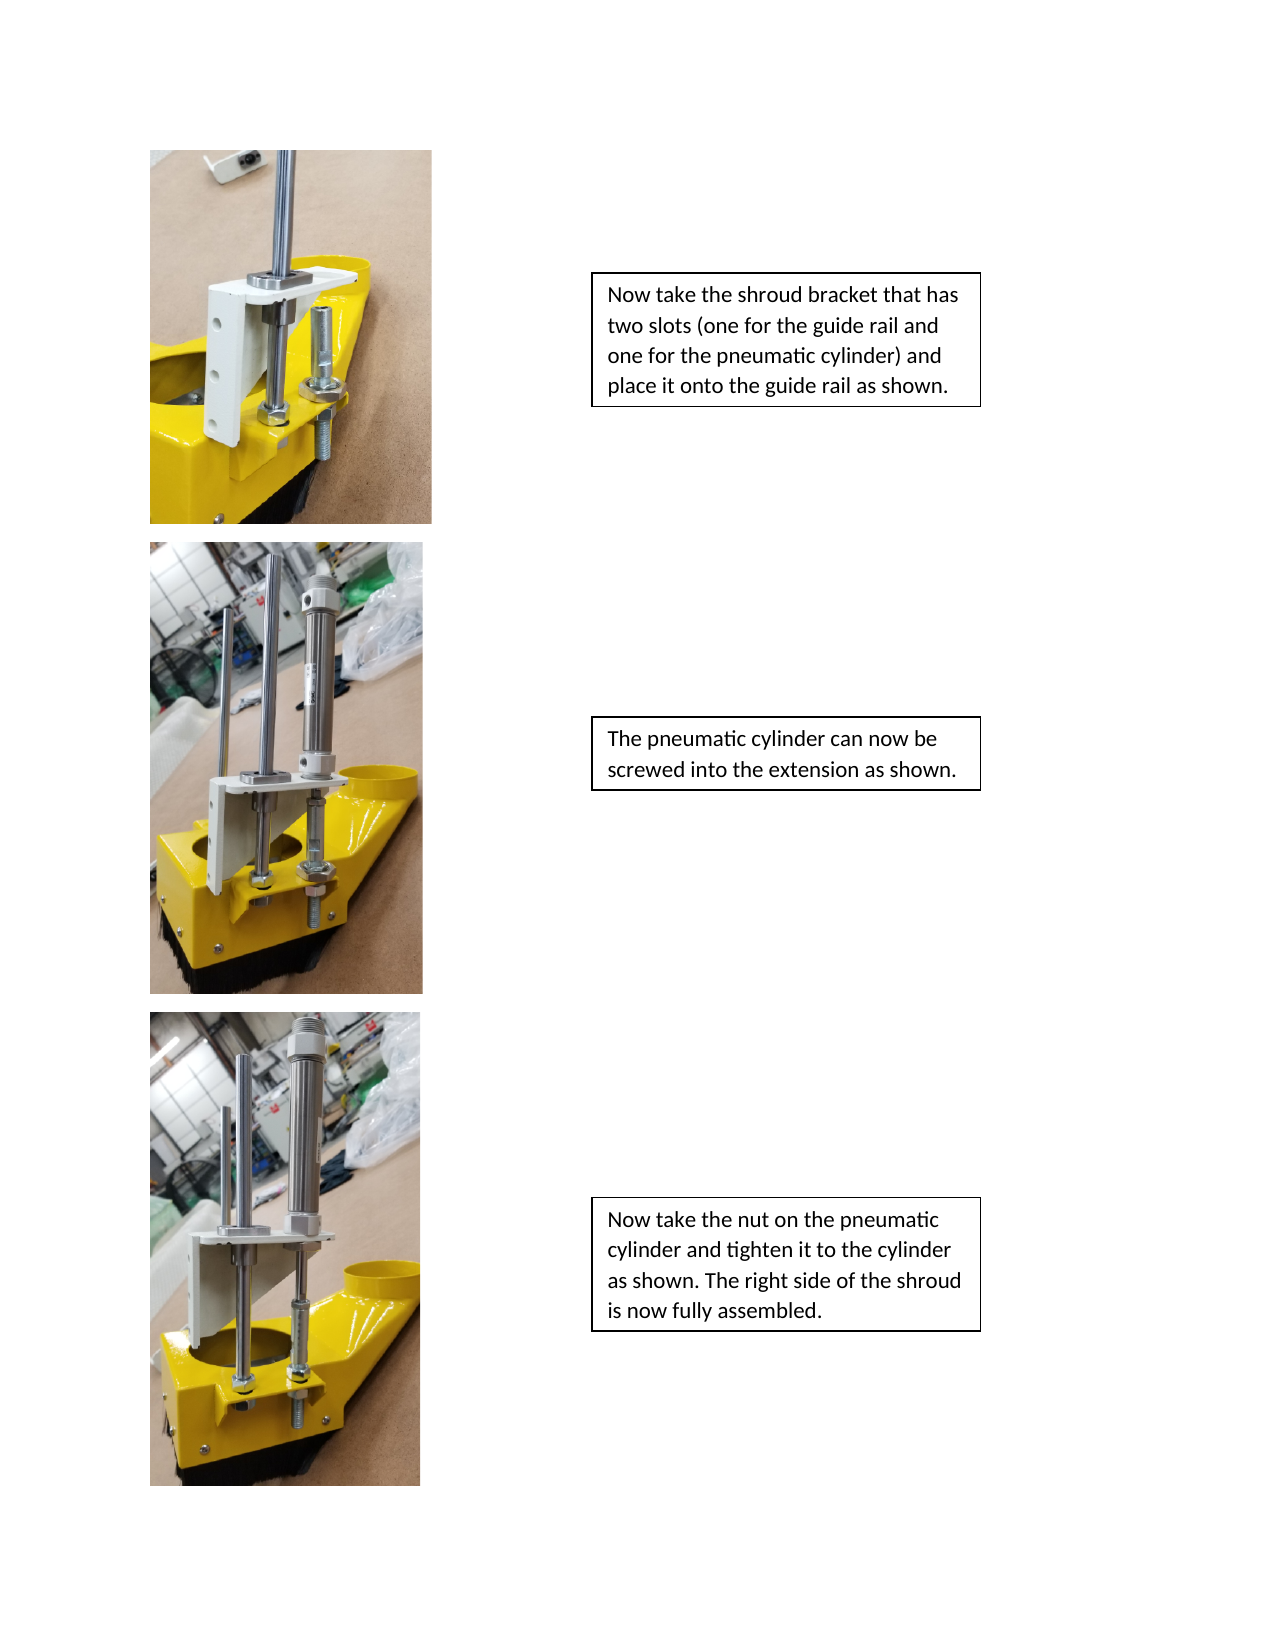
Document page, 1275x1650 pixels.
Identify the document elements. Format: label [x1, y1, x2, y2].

picture [150, 150, 432, 524]
picture [150, 542, 423, 994]
picture [150, 1012, 421, 1486]
